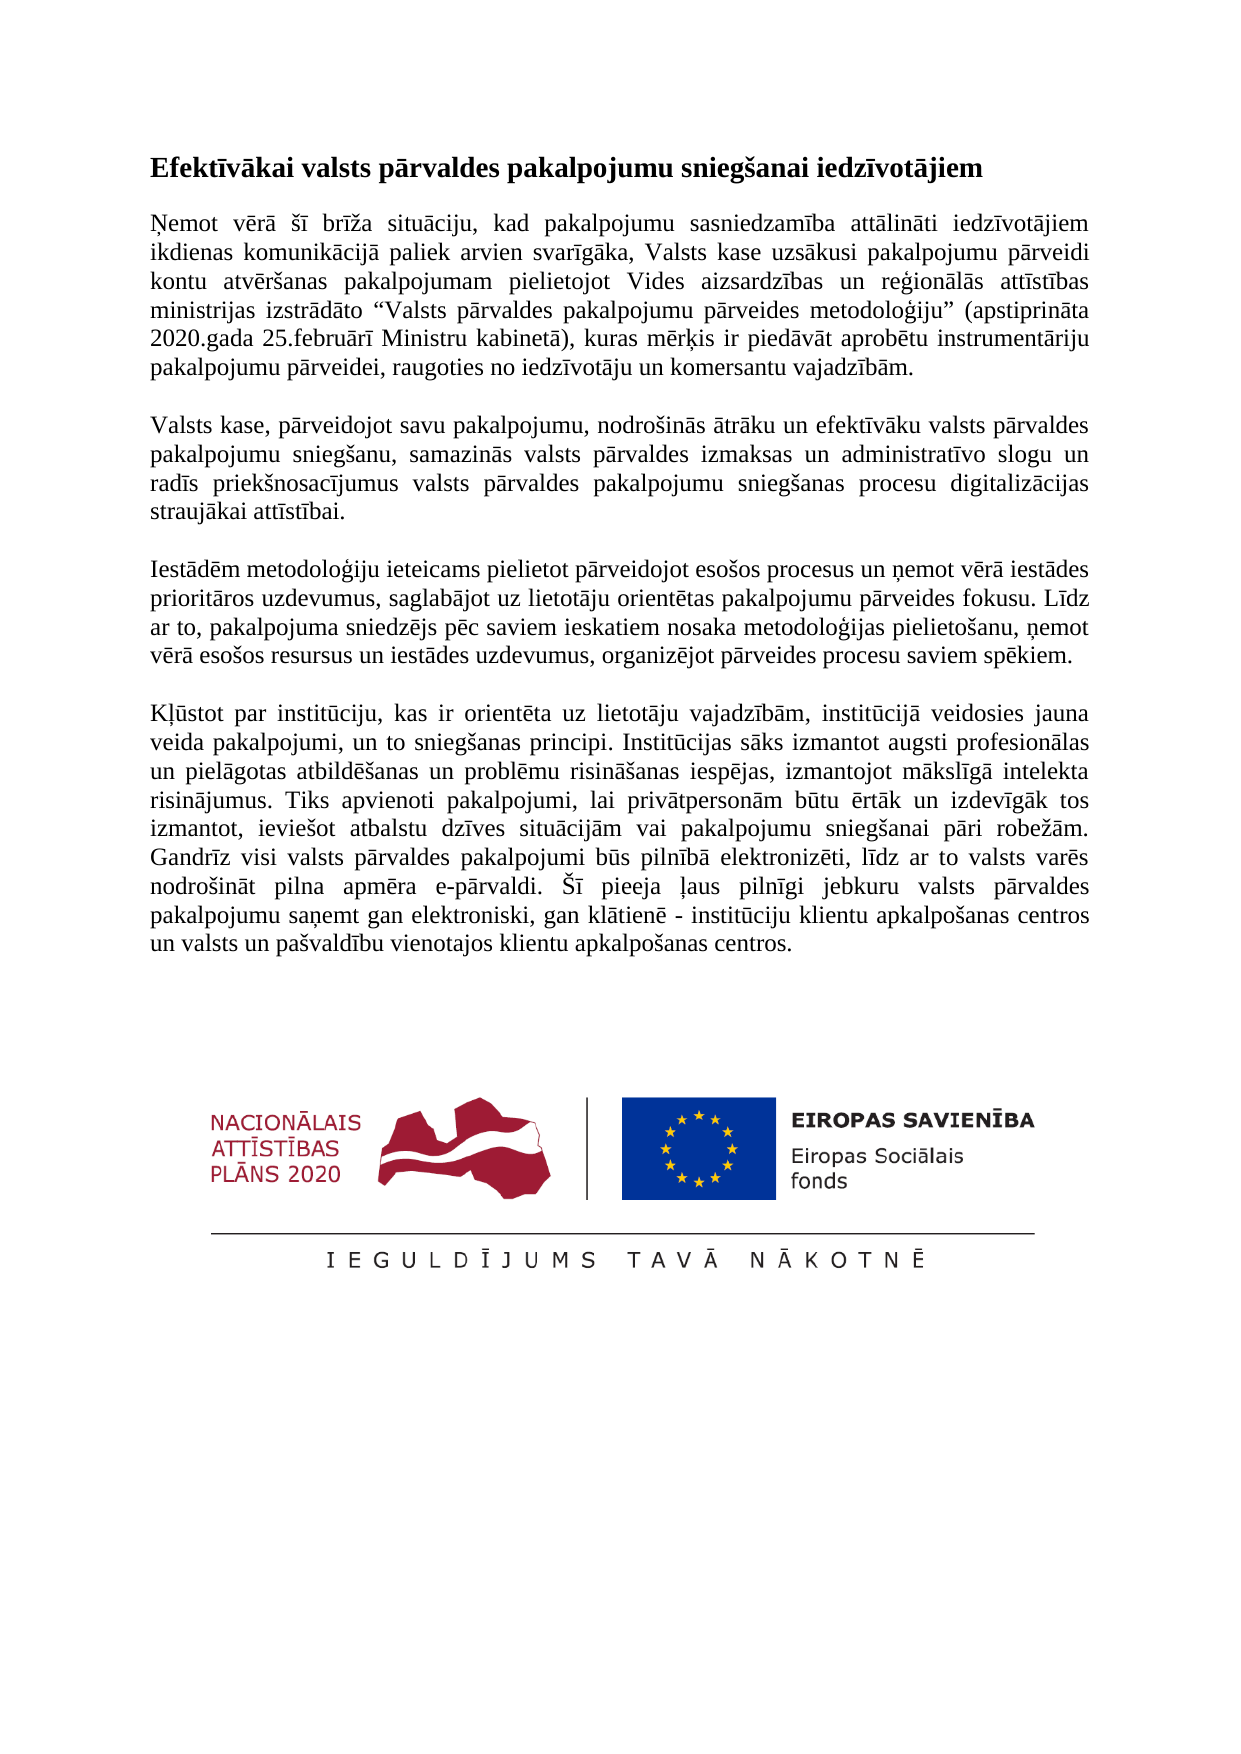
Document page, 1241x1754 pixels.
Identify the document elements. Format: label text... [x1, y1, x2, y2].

text Iestādēm metodoloģiju ieteicams pielietot pārveidojot esošos procesus un ņemot vērā iestādes prioritāros uzdevumus, saglabājot uz lietotāju orientētas pakalpojumu pārveides fokusu. Līdz ar to, pakalpojuma sniedzējs pēc saviem ieskatiem nosaka metodoloģijas pielietošanu, ņemot vērā esošos resursus un iestādes uzdevumus, organizējot pārveides procesu saviem spēkiem. [150, 554, 1090, 669]
picture [150, 1044, 1093, 1304]
text Kļūstot par institūciju, kas ir orientēta uz lietotāju vajadzībām, institūcijā veidosies jauna veida pakalpojumi, un to sniegšanas principi. Institūcijas sāks izmantot augsti profesionālas un pielāgotas atbildēšanas un problēmu risināšanas iespējas, izmantojot mākslīgā intelekta risinājumus. Tiks apvienoti pakalpojumi, lai privātpersonām būtu ērtāk un izdevīgāk tos izmantot, ieviešot atbalstu dzīves situācijām vai pakalpojumu sniegšanai pāri robežām. Gandrīz visi valsts pārvaldes pakalpojumi būs pilnībā elektronizēti, līdz ar to valsts varēs nodrošināt pilna apmēra e-pārvaldi. Šī pieeja ļaus pilnīgi jebkuru valsts pārvaldes pakalpojumu saņemt gan elektroniski, gan klātienē - institūciju klientu apkalpošanas centros un valsts un pašvaldību vienotajos klientu apkalpošanas centros. [150, 698, 1090, 957]
text Efektīvākai valsts pārvaldes pakalpojumu sniegšanai iedzīvotājiem [150, 150, 1090, 183]
text Ņemot vērā šī brīža situāciju, kad pakalpojumu sasniedzamība attālināti iedzīvotājiem ikdienas komunikācijā paliek arvien svarīgāka, Valsts kase uzsākusi pakalpojumu pārveidi kontu atvēršanas pakalpojumam pielietojot Vides aizsardzības un reģionālās attīstības ministrijas izstrādāto “Valsts pārvaldes pakalpojumu pārveides metodoloģiju” (apstiprināta 2020.gada 25.februārī Ministru kabinetā), kuras mērķis ir piedāvāt aprobētu instrumentāriju pakalpojumu pārveidei, raugoties no iedzīvotāju un komersantu vajadzībām. [150, 208, 1090, 381]
text Valsts kase, pārveidojot savu pakalpojumu, nodrošinās ātrāku un efektīvāku valsts pārvaldes pakalpojumu sniegšanu, samazinās valsts pārvaldes izmaksas un administratīvo slogu un radīs priekšnosacījumus valsts pārvaldes pakalpojumu sniegšanas procesu digitalizācijas straujākai attīstībai. [150, 410, 1090, 525]
